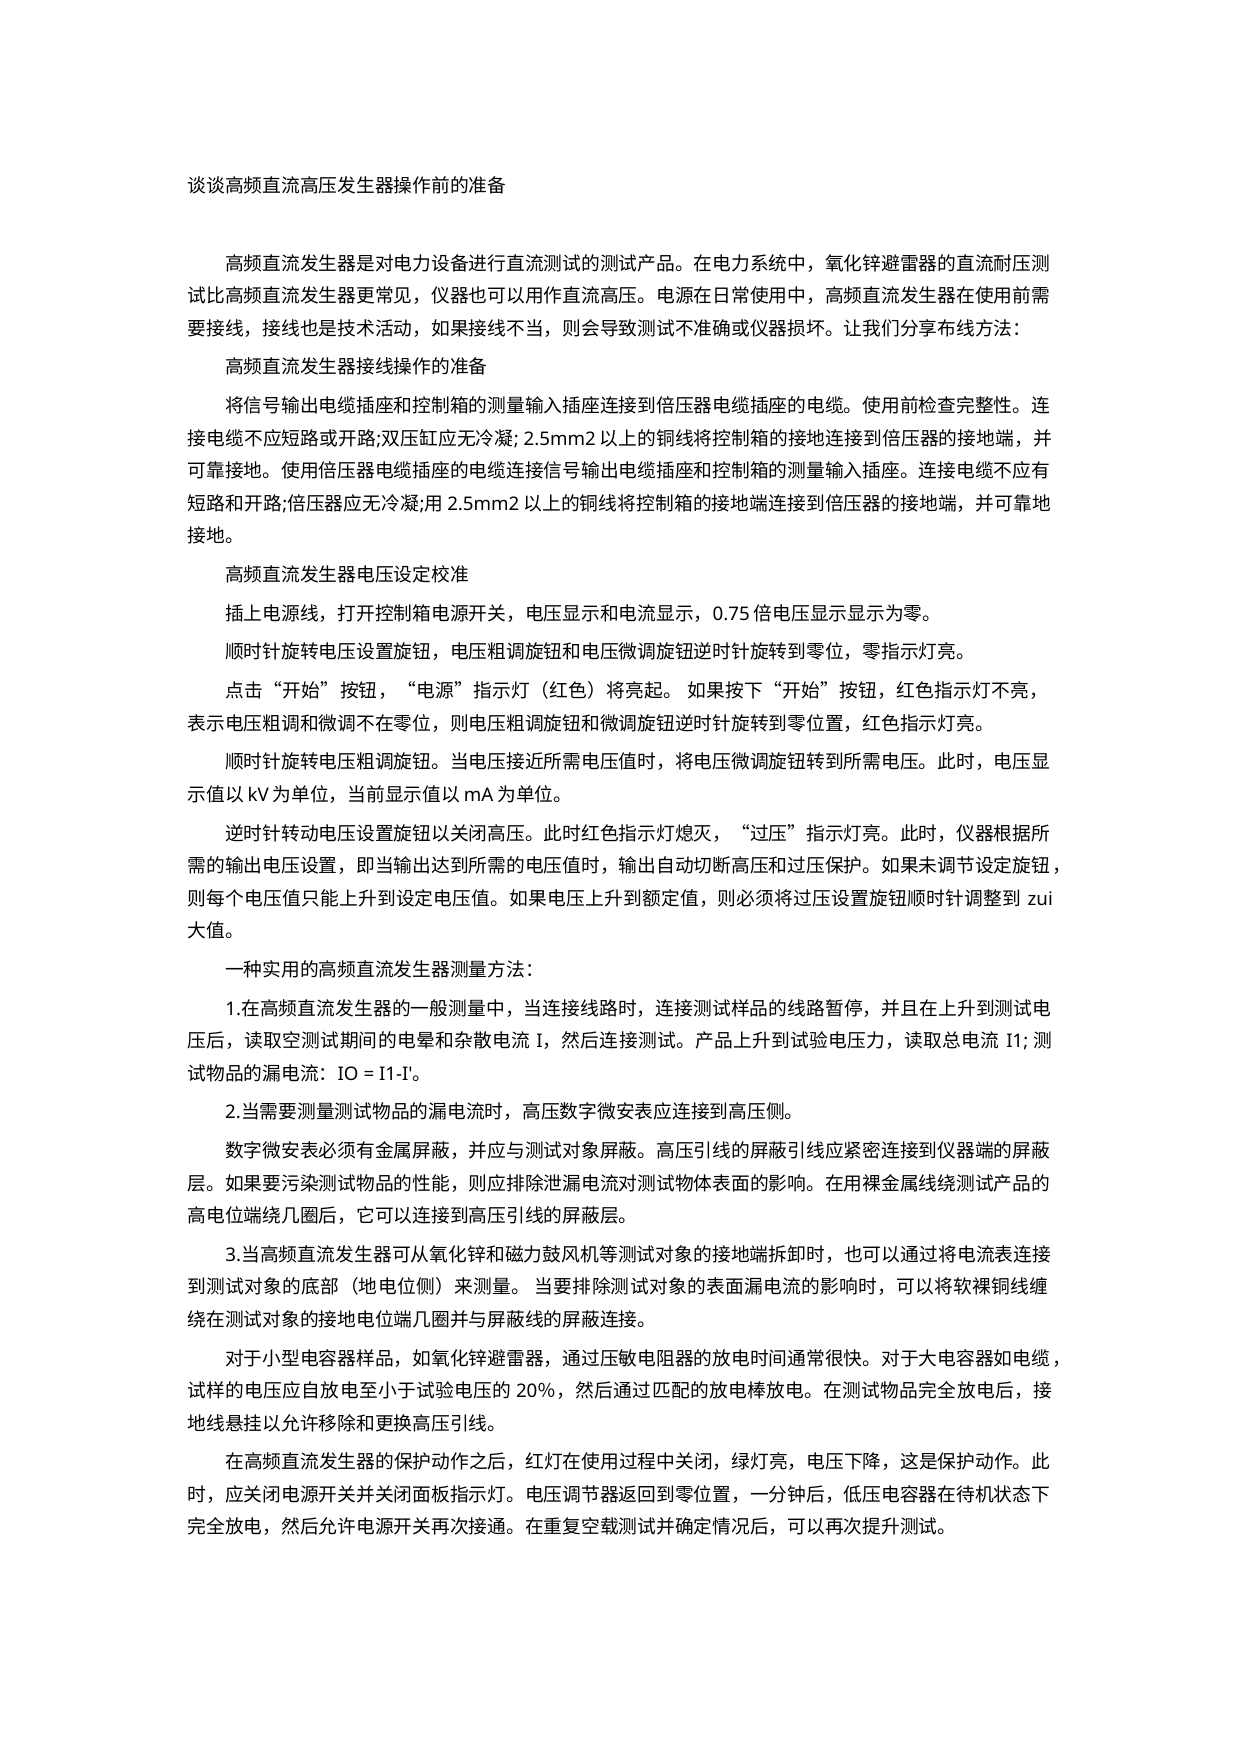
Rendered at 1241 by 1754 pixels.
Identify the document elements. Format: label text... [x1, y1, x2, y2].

text 顺时针旋转电压粗调旋钮。当电压接近所需电压值时，将电压微调旋钮转到所需电压。此时，电压显示值以kV为单位，当前显示值以mA为单位。 [187, 744, 1053, 809]
text 逆时针转动电压设置旋钮以关闭高压。此时红色指示灯熄灭，“过压”指示灯亮。此时，仪器根据所需的输出电压设置，即当输出达到所需的电压值时，输出自动切断高压和过压保护。如果未调节设定旋钮，则每个电压值只能上升到设定电压值。如果电压上升到额定值，则必须将过压设置旋钮顺时针调整到zui大值。 [187, 816, 1053, 946]
text 2.当需要测量测试物品的漏电流时，高压数字微安表应连接到高压侧。 [187, 1094, 1053, 1127]
text 高频直流发生器是对电力设备进行直流测试的测试产品。在电力系统中，氧化锌避雷器的直流耐压测试比高频直流发生器更常见，仪器也可以用作直流高压。电源在日常使用中，高频直流发生器在使用前需要接线，接线也是技术活动，如果接线不当，则会导致测试不准确或仪器损坏。让我们分享布线方法： [187, 246, 1053, 343]
text 1.在高频直流发生器的一般测量中，当连接线路时，连接测试样品的线路暂停，并且在上升到测试电压后，读取空测试期间的电晕和杂散电流I，然后连接测试。产品上升到试验电压力，读取总电流I1; 测试物品的漏电流：IO = I1-I'。 [187, 991, 1053, 1088]
text 点击“开始”按钮，“电源”指示灯（红色）将亮起。 如果按下“开始”按钮，红色指示灯不亮，表示电压粗调和微调不在零位，则电压粗调旋钮和微调旋钮逆时针旋转到零位置，红色指示灯亮。 [187, 673, 1053, 738]
text 高频直流发生器接线操作的准备 [187, 349, 1053, 382]
text 一种实用的高频直流发生器测量方法： [187, 952, 1053, 984]
text 将信号输出电缆插座和控制箱的测量输入插座连接到倍压器电缆插座的电缆。使用前检查完整性。连接电缆不应短路或开路;双压缸应无冷凝; 2.5mm2以上的铜线将控制箱的接地连接到倍压器的接地端，并可靠接地。使用倍压器电缆插座的电缆连接信号输出电缆插座和控制箱的测量输入插座。连接电缆不应有短路和开路;倍压器应无冷凝;用2.5mm2以上的铜线将控制箱的接地端连接到倍压器的接地端，并可靠地接地。 [187, 388, 1053, 551]
text 插上电源线，打开控制箱电源开关，电压显示和电流显示，0.75倍电压显示显示为零。 [187, 596, 1053, 628]
text 数字微安表必须有金属屏蔽，并应与测试对象屏蔽。高压引线的屏蔽引线应紧密连接到仪器端的屏蔽层。如果要污染测试物品的性能，则应排除泄漏电流对测试物体表面的影响。在用裸金属线绕测试产品的高电位端绕几圈后，它可以连接到高压引线的屏蔽层。 [187, 1133, 1053, 1231]
text 高频直流发生器电压设定校准 [187, 557, 1053, 589]
text 在高频直流发生器的保护动作之后，红灯在使用过程中关闭，绿灯亮，电压下降，这是保护动作。此时，应关闭电源开关并关闭面板指示灯。电压调节器返回到零位置，一分钟后，低压电容器在待机状态下完全放电，然后允许电源开关再次接通。在重复空载测试并确定情况后，可以再次提升测试。 [187, 1444, 1053, 1542]
text 顺时针旋转电压设置旋钮，电压粗调旋钮和电压微调旋钮逆时针旋转到零位，零指示灯亮。 [187, 634, 1053, 667]
text 谈谈高频直流高压发生器操作前的准备 [187, 168, 1053, 201]
text 3.当高频直流发生器可从氧化锌和磁力鼓风机等测试对象的接地端拆卸时，也可以通过将电流表连接到测试对象的底部（地电位侧）来测量。 当要排除测试对象的表面漏电流的影响时，可以将软裸铜线缠绕在测试对象的接地电位端几圈并与屏蔽线的屏蔽连接。 [187, 1237, 1053, 1334]
text 对于小型电容器样品，如氧化锌避雷器，通过压敏电阻器的放电时间通常很快。对于大电容器如电缆，试样的电压应自放电至小于试验电压的20％，然后通过匹配的放电棒放电。在测试物品完全放电后，接地线悬挂以允许移除和更换高压引线。 [187, 1341, 1053, 1438]
